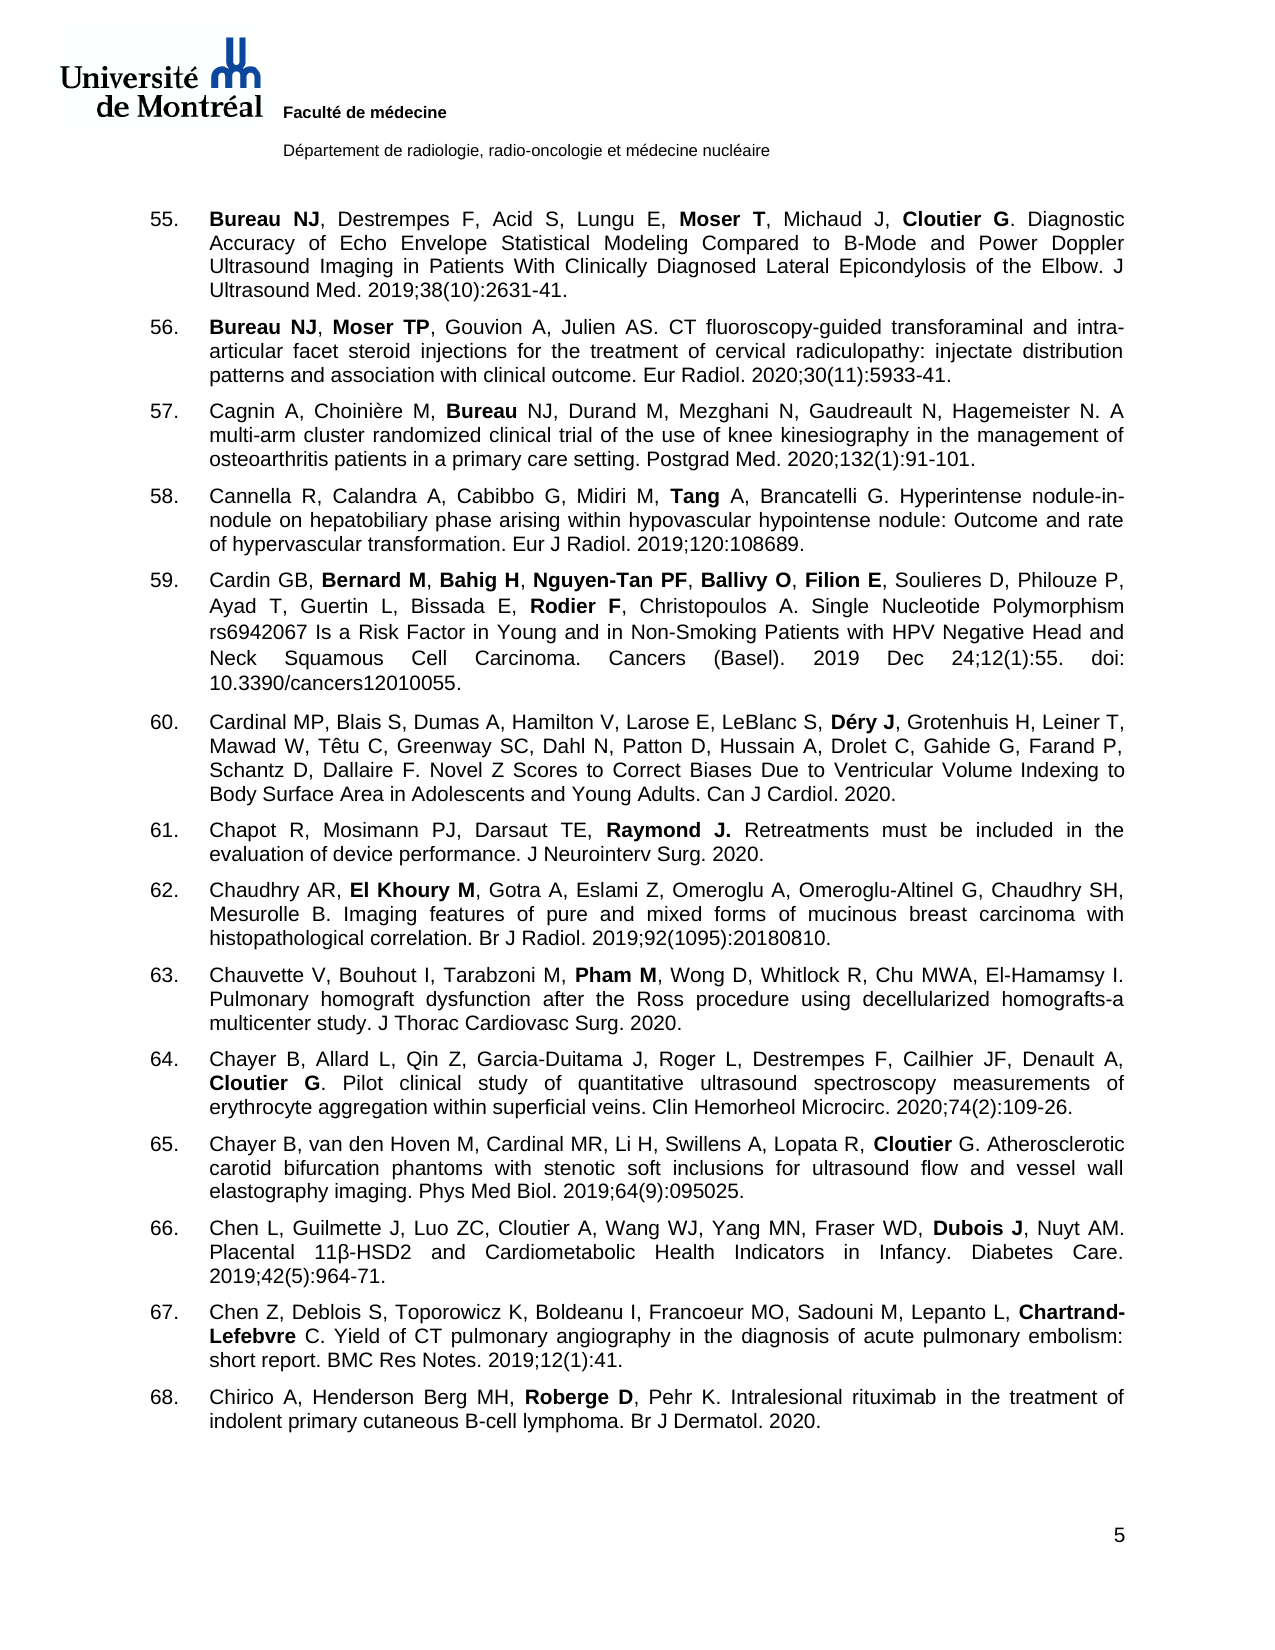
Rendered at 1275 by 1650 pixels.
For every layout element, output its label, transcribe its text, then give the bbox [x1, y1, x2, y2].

list Bureau NJ, Moser TP, Gouvion A, Julien AS. CT fluoroscopy-guided transforaminal and intra-articular facet steroid injections for the treatment of cervical radiculopathy: injectate distribution patterns and association with clinical outcome. Eur Radiol. 2020;30(11):5933-41. [150, 315, 1125, 387]
list Chapot R, Mosimann PJ, Darsaut TE, Raymond J. Retreatments must be included in the evaluation of device performance. J Neurointerv Surg. 2020. [150, 818, 1125, 866]
list Chayer B, Allard L, Qin Z, Garcia-Duitama J, Roger L, Destrempes F, Cailhier JF, Denault A, Cloutier G. Pilot clinical study of quantitative ultrasound spectroscopy measurements of erythrocyte aggregation within superficial veins. Clin Hemorheol Microcirc. 2020;74(2):109-26. [150, 1047, 1125, 1119]
list Chirico A, Henderson Berg MH, Roberge D, Pehr K. Intralesional rituximab in the treatment of indolent primary cutaneous B-cell lymphoma. Br J Dermatol. 2020. [150, 1384, 1125, 1432]
list Chaudhry AR, El Khoury M, Gotra A, Eslami Z, Omeroglu A, Omeroglu-Altinel G, Chaudhry SH, Mesurolle B. Imaging features of pure and mixed forms of mucinous breast carcinoma with histopathological correlation. Br J Radiol. 2019;92(1095):20180810. [150, 878, 1125, 950]
list Bureau NJ, Destrempes F, Acid S, Lungu E, Moser T, Michaud J, Cloutier G. Diagnostic Accuracy of Echo Envelope Statistical Modeling Compared to B-Mode and Power Doppler Ultrasound Imaging in Patients With Clinically Diagnosed Lateral Epicondylosis of the Elbow. J Ultrasound Med. 2019;38(10):2631-41. [150, 206, 1125, 302]
list Cagnin A, Choinière M, Bureau NJ, Durand M, Mezghani N, Gaudreault N, Hagemeister N. A multi-arm cluster randomized clinical trial of the use of knee kinesiography in the management of osteoarthritis patients in a primary care setting. Postgrad Med. 2020;132(1):91-101. [150, 399, 1125, 471]
list Cardin GB, Bernard M, Bahig H, Nguyen-Tan PF, Ballivy O, Filion E, Soulieres D, Philouze P, Ayad T, Guertin L, Bissada E, Rodier F, Christopoulos A. Single Nucleotide Polymorphism rs6942067 Is a Risk Factor in Young and in Non-Smoking Patients with HPV Negative Head and Neck Squamous Cell Carcinoma. Cancers (Basel). 2019 Dec 24;12(1):55. doi: 10.3390/cancers12010055. [150, 568, 1125, 695]
list Chauvette V, Bouhout I, Tarabzoni M, Pham M, Wong D, Whitlock R, Chu MWA, El-Hamamsy I. Pulmonary homograft dysfunction after the Ross procedure using decellularized homografts-a multicenter study. J Thorac Cardiovasc Surg. 2020. [150, 963, 1125, 1034]
list Chayer B, van den Hoven M, Cardinal MR, Li H, Swillens A, Lopata R, Cloutier G. Atherosclerotic carotid bifurcation phantoms with stenotic soft inclusions for ultrasound flow and vessel wall elastography imaging. Phys Med Biol. 2019;64(9):095025. [150, 1131, 1125, 1203]
picture [51, 23, 266, 128]
list Cardinal MP, Blais S, Dumas A, Hamilton V, Larose E, LeBlanc S, Déry J, Grotenhuis H, Leiner T, Mawad W, Têtu C, Greenway SC, Dahl N, Patton D, Hussain A, Drolet C, Gahide G, Farand P, Schantz D, Dallaire F. Novel Z Scores to Correct Biases Due to Ventricular Volume Indexing to Body Surface Area in Adolescents and Young Adults. Can J Cardiol. 2020. [150, 709, 1125, 805]
list Cannella R, Calandra A, Cabibbo G, Midiri M, Tang A, Brancatelli G. Hyperintense nodule-in-nodule on hepatobiliary phase arising within hypovascular hypointense nodule: Outcome and rate of hypervascular transformation. Eur J Radiol. 2019;120:108689. [150, 483, 1125, 555]
list Chen Z, Deblois S, Toporowicz K, Boldeanu I, Francoeur MO, Sadouni M, Lepanto L, Chartrand-Lefebvre C. Yield of CT pulmonary angiography in the diagnosis of acute pulmonary embolism: short report. BMC Res Notes. 2019;12(1):41. [150, 1300, 1125, 1372]
list Chen L, Guilmette J, Luo ZC, Cloutier A, Wang WJ, Yang MN, Fraser WD, Dubois J, Nuyt AM. Placental 11β-HSD2 and Cardiometabolic Health Indicators in Infancy. Diabetes Care. 2019;42(5):964-71. [150, 1216, 1125, 1288]
